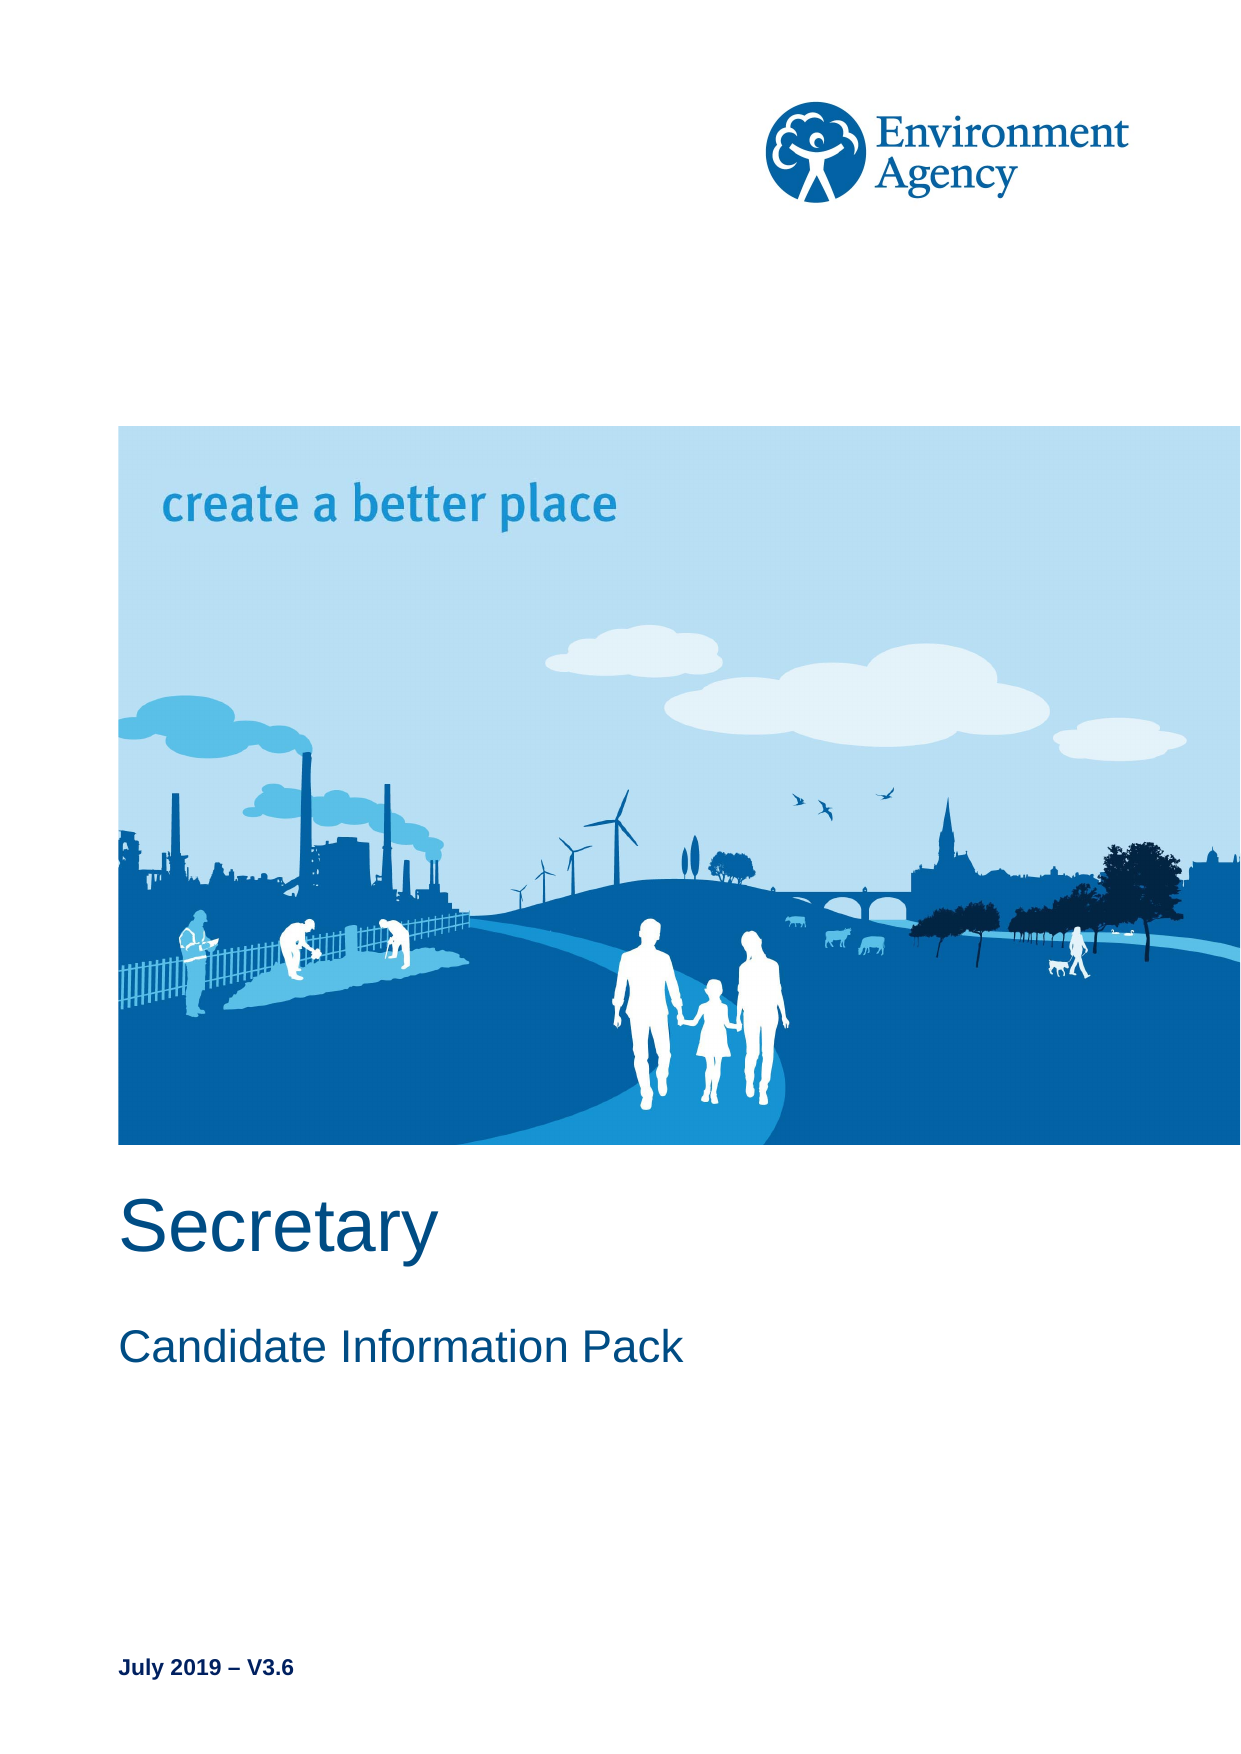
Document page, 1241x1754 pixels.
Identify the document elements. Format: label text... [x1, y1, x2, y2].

text Candidate Information Pack [118, 1319, 1122, 1372]
picture [118, 426, 1241, 1145]
picture [725, 61, 1169, 243]
text Secretary [118, 1181, 1122, 1267]
